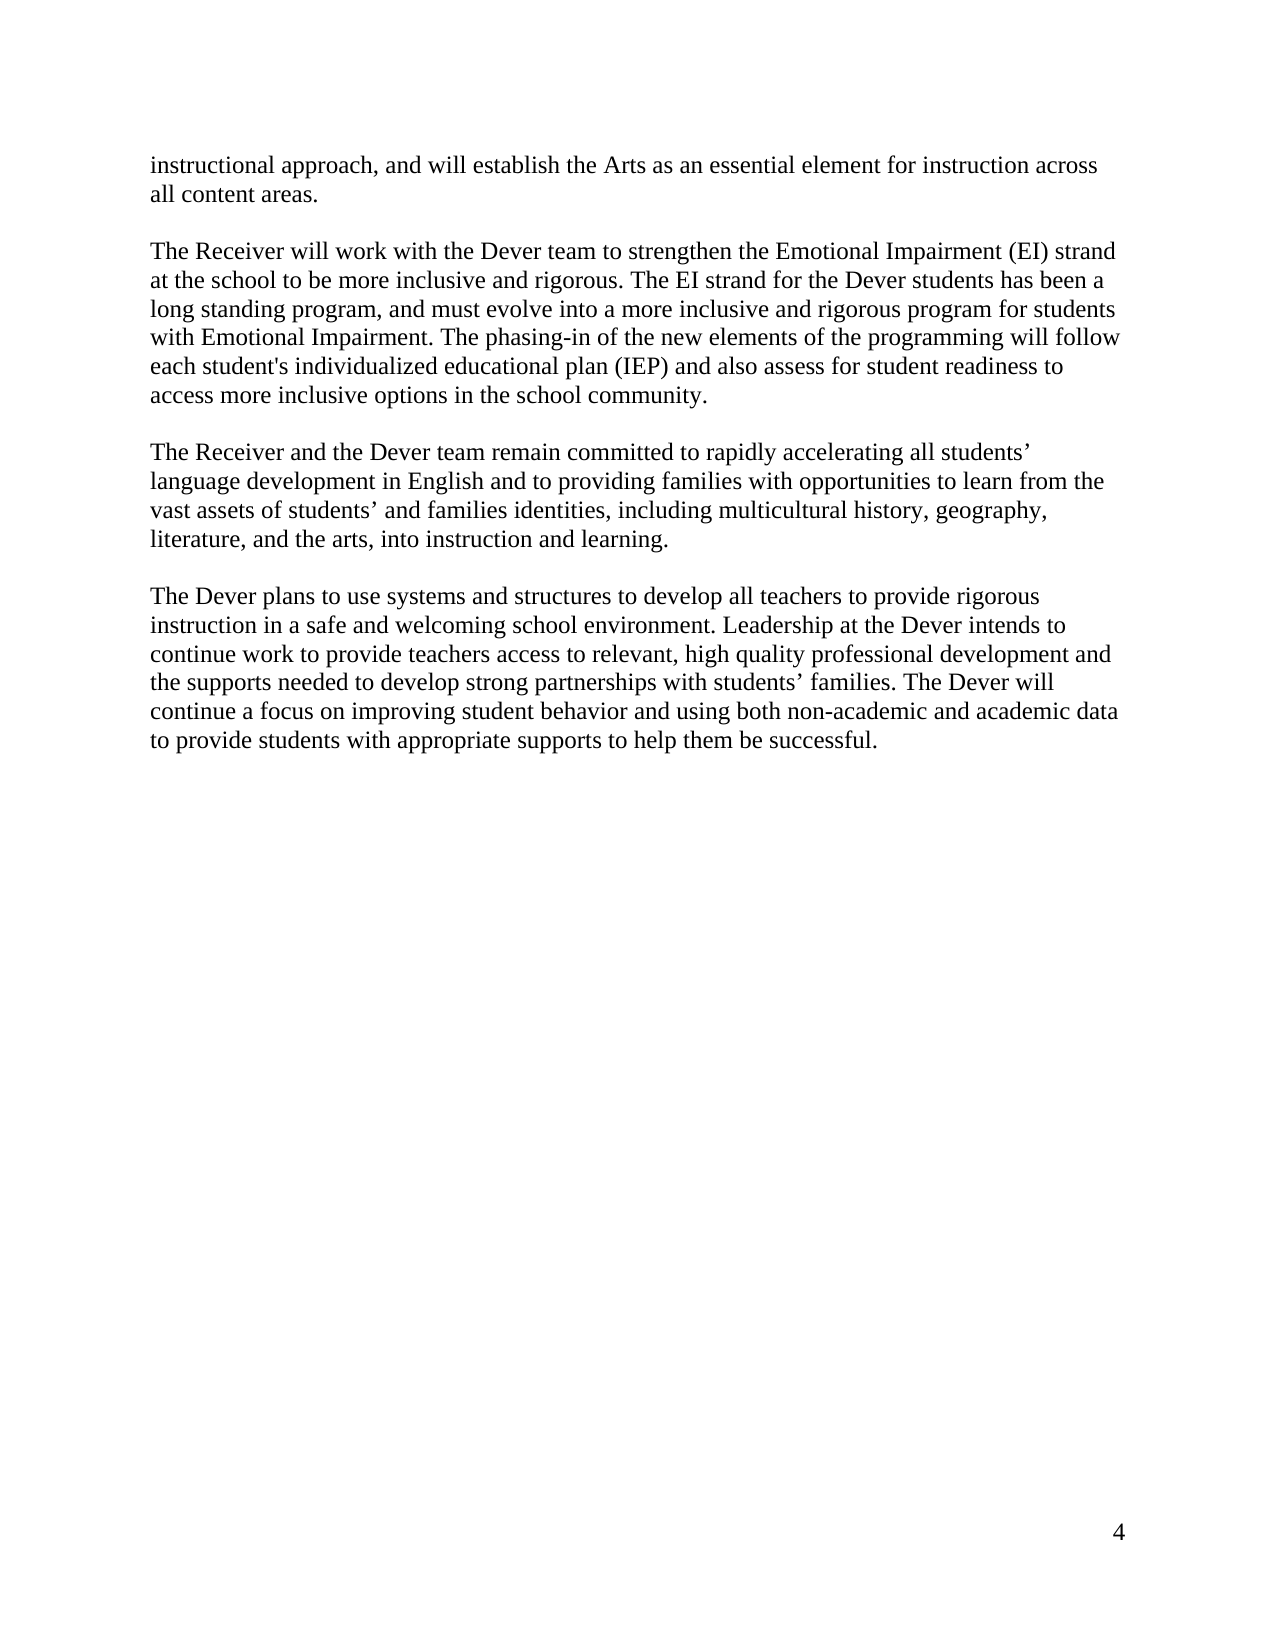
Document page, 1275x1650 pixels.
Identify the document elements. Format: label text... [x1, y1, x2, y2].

text The Receiver will work with the Dever team to strengthen the Emotional Impairment (EI) strand at the school to be more inclusive and rigorous. The EI strand for the Dever students has been a long standing program, and must evolve into a more inclusive and rigorous program for students with Emotional Impairment. The phasing-in of the new elements of the programming will follow each student's individualized educational plan (IEP) and also assess for student readiness to access more inclusive options in the school community. [150, 236, 1125, 409]
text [150, 150, 1125, 207]
text The Receiver and the Dever team remain committed to rapidly accelerating all students’ language development in English and to providing families with opportunities to learn from the vast assets of students’ and families identities, including multicultural history, geography, literature, and the arts, into instruction and learning. [150, 437, 1125, 552]
text The Dever plans to use systems and structures to develop all teachers to provide rigorous instruction in a safe and welcoming school environment. Leadership at the Dever intends to continue work to provide teachers access to relevant, high quality professional development and the supports needed to develop strong partnerships with students’ families. The Dever will continue a focus on improving student behavior and using both non-academic and academic data to provide students with appropriate supports to help them be successful. [150, 581, 1125, 754]
